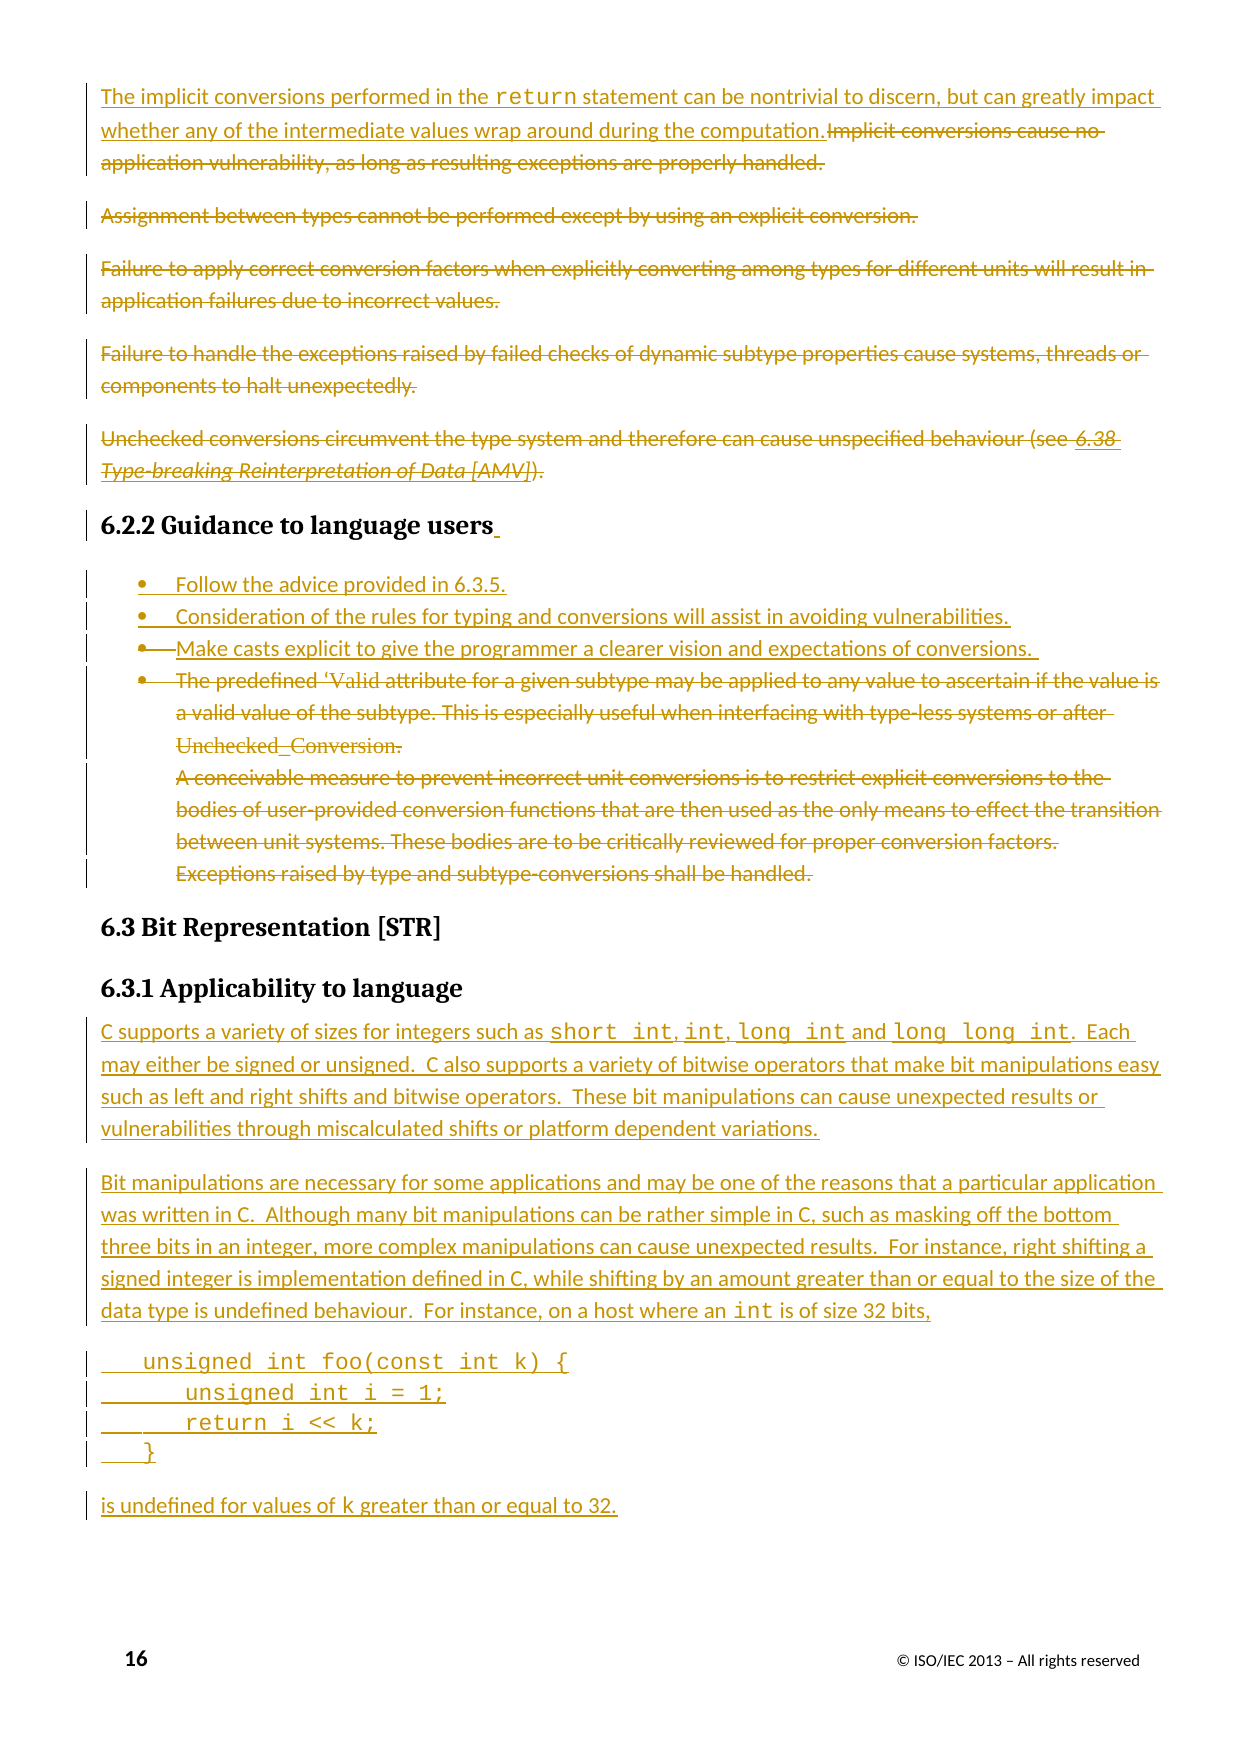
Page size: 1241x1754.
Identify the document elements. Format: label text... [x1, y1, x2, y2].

subtitle 6.3.1 Applicability to language [101, 973, 1164, 1004]
subtitle 6.3 Bit Representation [STR] [101, 912, 1164, 944]
subtitle 6.2.2 Guidance to language users [101, 510, 1164, 541]
